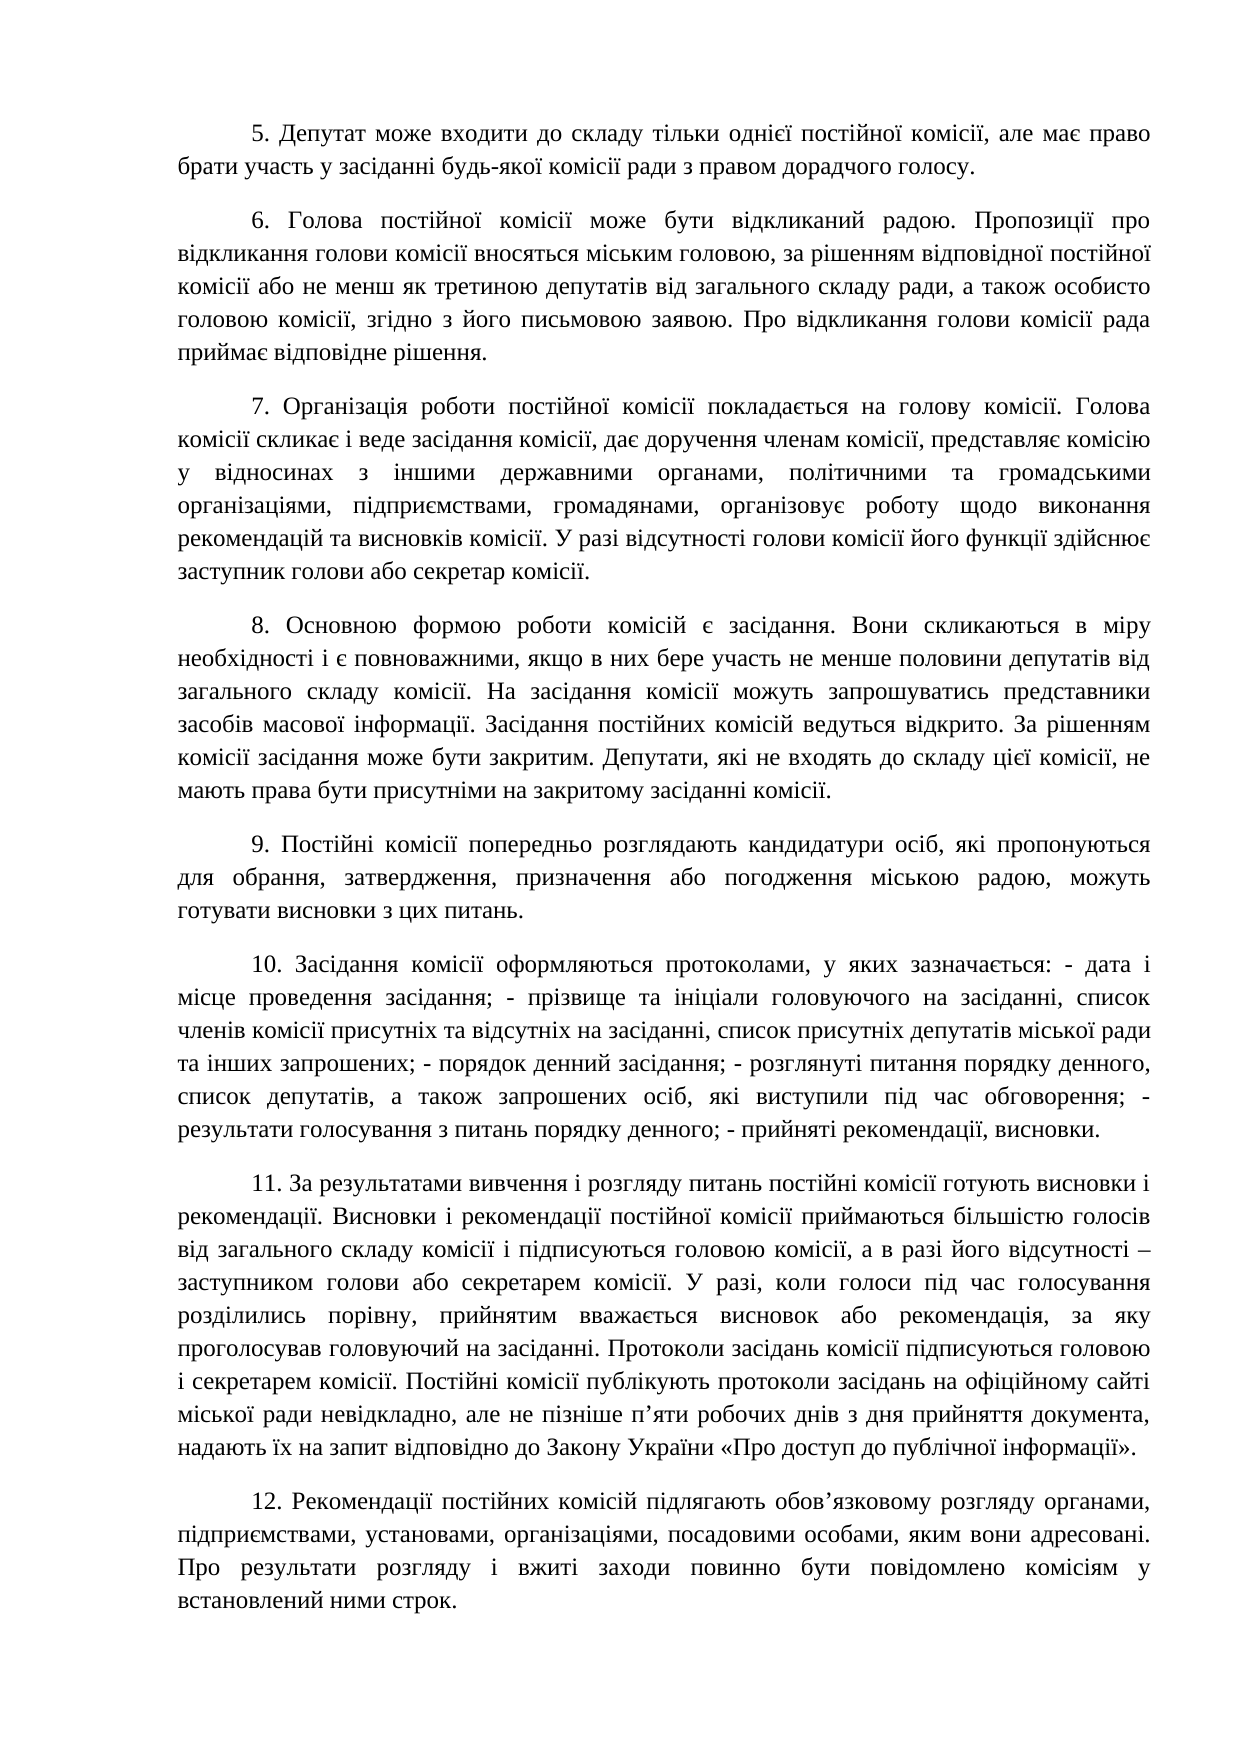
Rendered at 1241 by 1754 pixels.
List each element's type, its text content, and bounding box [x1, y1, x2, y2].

text 8. Основною формою роботи комісій є засідання. Вони скликаються в міру необхідності і є повноважними, якщо в них бере участь не менше половини депутатів від загального складу комісії. На засідання комісії можуть запрошуватись представники засобів масової інформації. Засідання постійних комісій ведуться відкрито. За рішенням комісії засідання може бути закритим. Депутати, які не входять до складу цієї комісії, не мають права бути присутніми на закритому засіданні комісії. [177, 610, 1152, 804]
text 6. Голова постійної комісії може бути відкликаний радою. Пропозиції про відкликання голови комісії вносяться міським головою, за рішенням відповідної постійної комісії або не менш як третиною депутатів від загального складу ради, а також особисто головою комісії, згідно з його письмовою заявою. Про відкликання голови комісії рада приймає відповідне рішення. [177, 205, 1152, 366]
text 11. За результатами вивчення і розгляду питань постійні комісії готують висновки і рекомендації. Висновки і рекомендації постійної комісії приймаються більшістю голосів від загального складу комісії і підписуються головою комісії, а в разі його відсутності – заступником голови або секретарем комісії. У разі, коли голоси під час голосування розділились порівну, прийнятим вважається висновок або рекомендація, за яку проголосував головуючий на засіданні. Протоколи засідань комісії підписуються головою і секретарем комісії. Постійні комісії публікують протоколи засідань на офіційному сайті міської ради невідкладно, але не пізніше п’яти робочих днів з дня прийняття документа, надають їх на запит відповідно до Закону України «Про доступ до публічної інформації». [177, 1168, 1152, 1461]
text 9. Постійні комісії попередньо розглядають кандидатури осіб, які пропонуються для обрання, затвердження, призначення або погодження міською радою, можуть готувати висновки з цих питань. [177, 829, 1152, 924]
text 10. Засідання комісії оформляються протоколами, у яких зазначається: - дата і місце проведення засідання; - прізвище та ініціали головуючого на засіданні, список членів комісії присутніх та відсутніх на засіданні, список присутніх депутатів міської ради та інших запрошених; - порядок денний засідання; - розглянуті питання порядку денного, список депутатів, а також запрошених осіб, які виступили під час обговорення; - результати голосування з питань порядку денного; - прийняті рекомендації, висновки. [177, 949, 1152, 1143]
text 12. Рекомендації постійних комісій підлягають обов’язковому розгляду органами, підприємствами, установами, організаціями, посадовими особами, яким вони адресовані. Про результати розгляду і вжиті заходи повинно бути повідомлено комісіям у встановлений ними строк. [177, 1486, 1152, 1613]
text 7. Організація роботи постійної комісії покладається на голову комісії. Голова комісії скликає і веде засідання комісії, дає доручення членам комісії, представляє комісію у відносинах з іншими державними органами, політичними та громадськими організаціями, підприємствами, громадянами, організовує роботу щодо виконання рекомендацій та висновків комісії. У разі відсутності голови комісії його функції здійснює заступник голови або секретар комісії. [177, 391, 1152, 585]
text 5. Депутат може входити до складу тільки однієї постійної комісії, але має право брати участь у засіданні будь-якої комісії ради з правом дорадчого голосу. [177, 118, 1152, 180]
